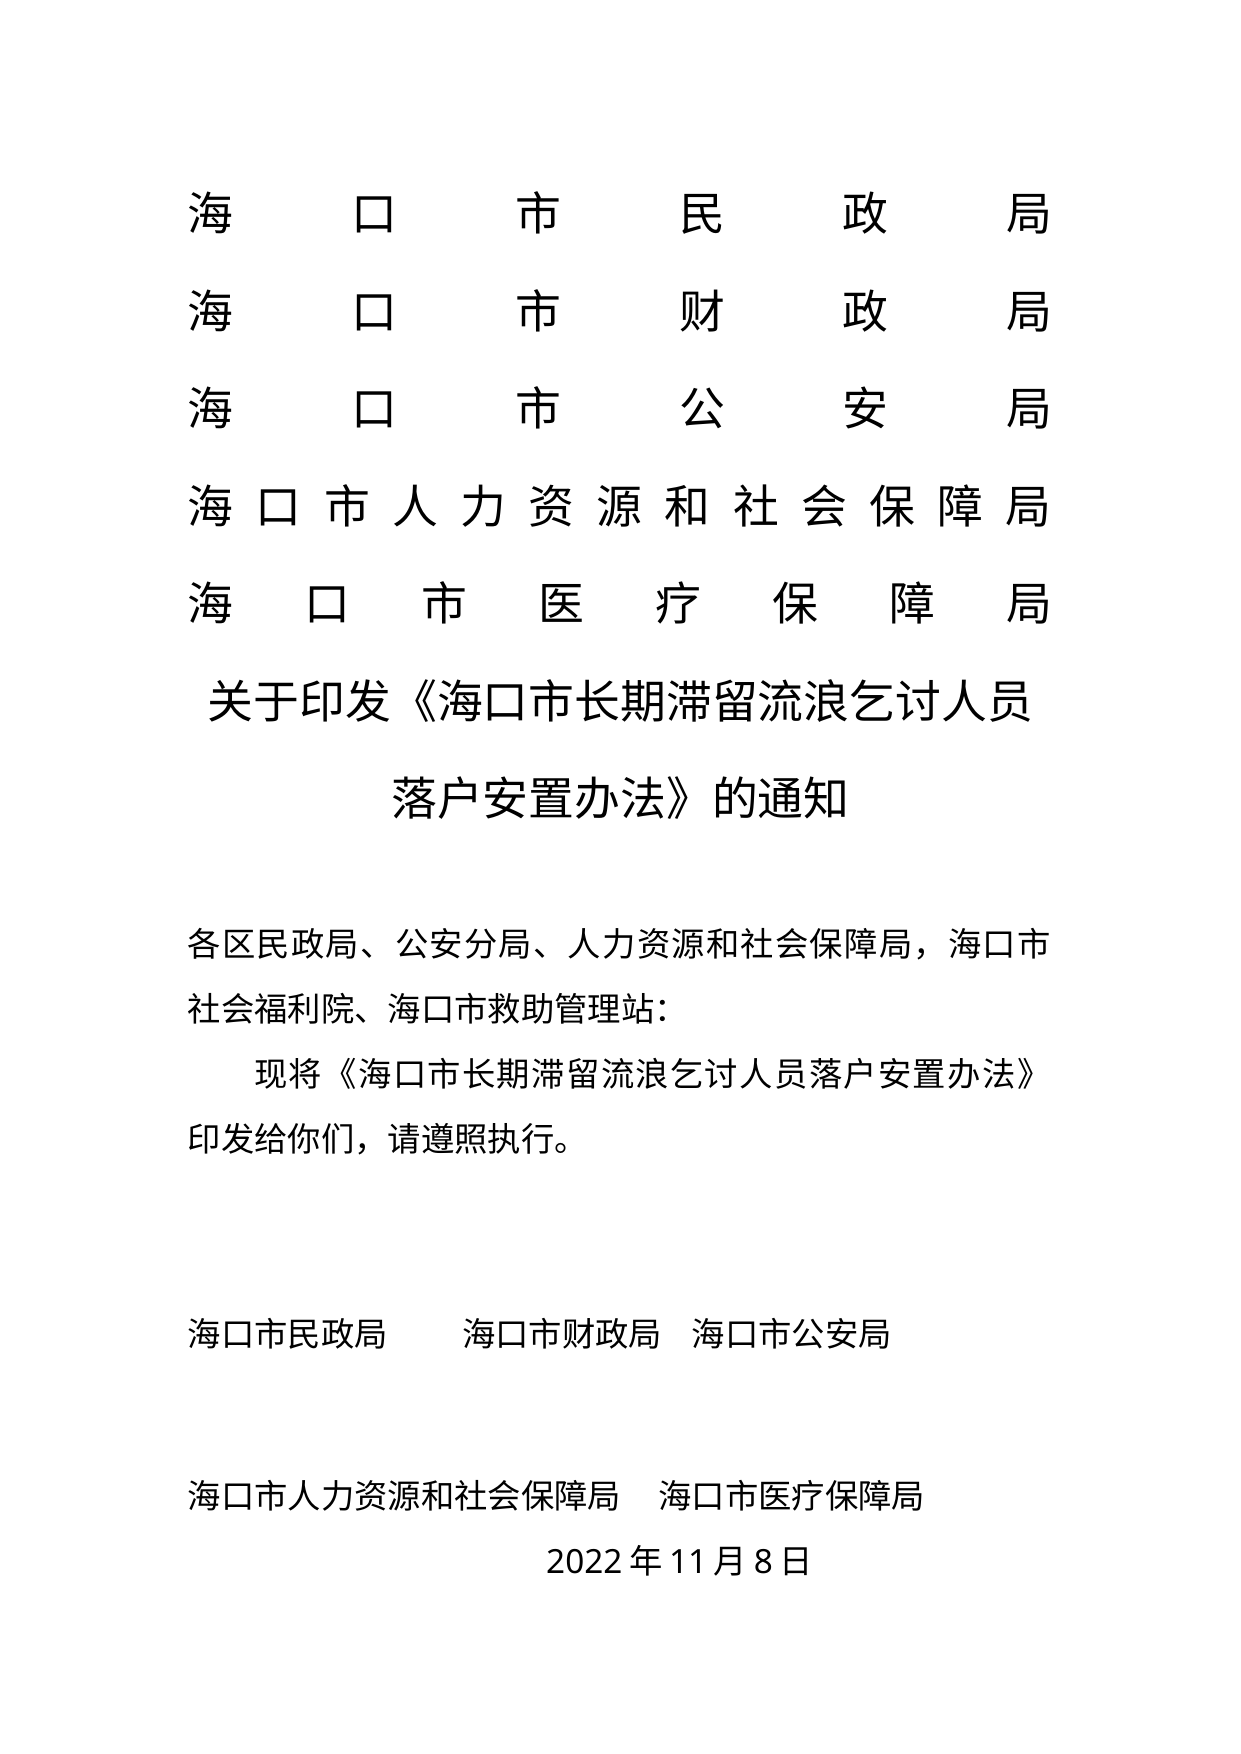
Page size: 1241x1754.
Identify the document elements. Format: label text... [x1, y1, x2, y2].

text 海口市财政局 [187, 259, 1053, 357]
text 海口市人力资源和社会保障局 海口市医疗保障局 [187, 1462, 1053, 1527]
text 海口市民政局 [187, 162, 1053, 259]
text 海口市医疗保障局 [187, 552, 1053, 649]
text 现将《海口市长期滞留流浪乞讨人员落户安置办法》印发给你们，请遵照执行。 [187, 1039, 1053, 1169]
text 2022年11月8日 [187, 1527, 1053, 1592]
text 各区民政局、公安分局、人力资源和社会保障局，海口市社会福利院、海口市救助管理站： [187, 909, 1053, 1039]
text 海口市民政局 海口市财政局 海口市公安局 [187, 1299, 1053, 1364]
text 海口市公安局 [187, 357, 1053, 454]
text 关于印发《海口市长期滞留流浪乞讨人员落户安置办法》的通知 [187, 649, 1053, 844]
text 海口市人力资源和社会保障局 [187, 454, 1053, 552]
